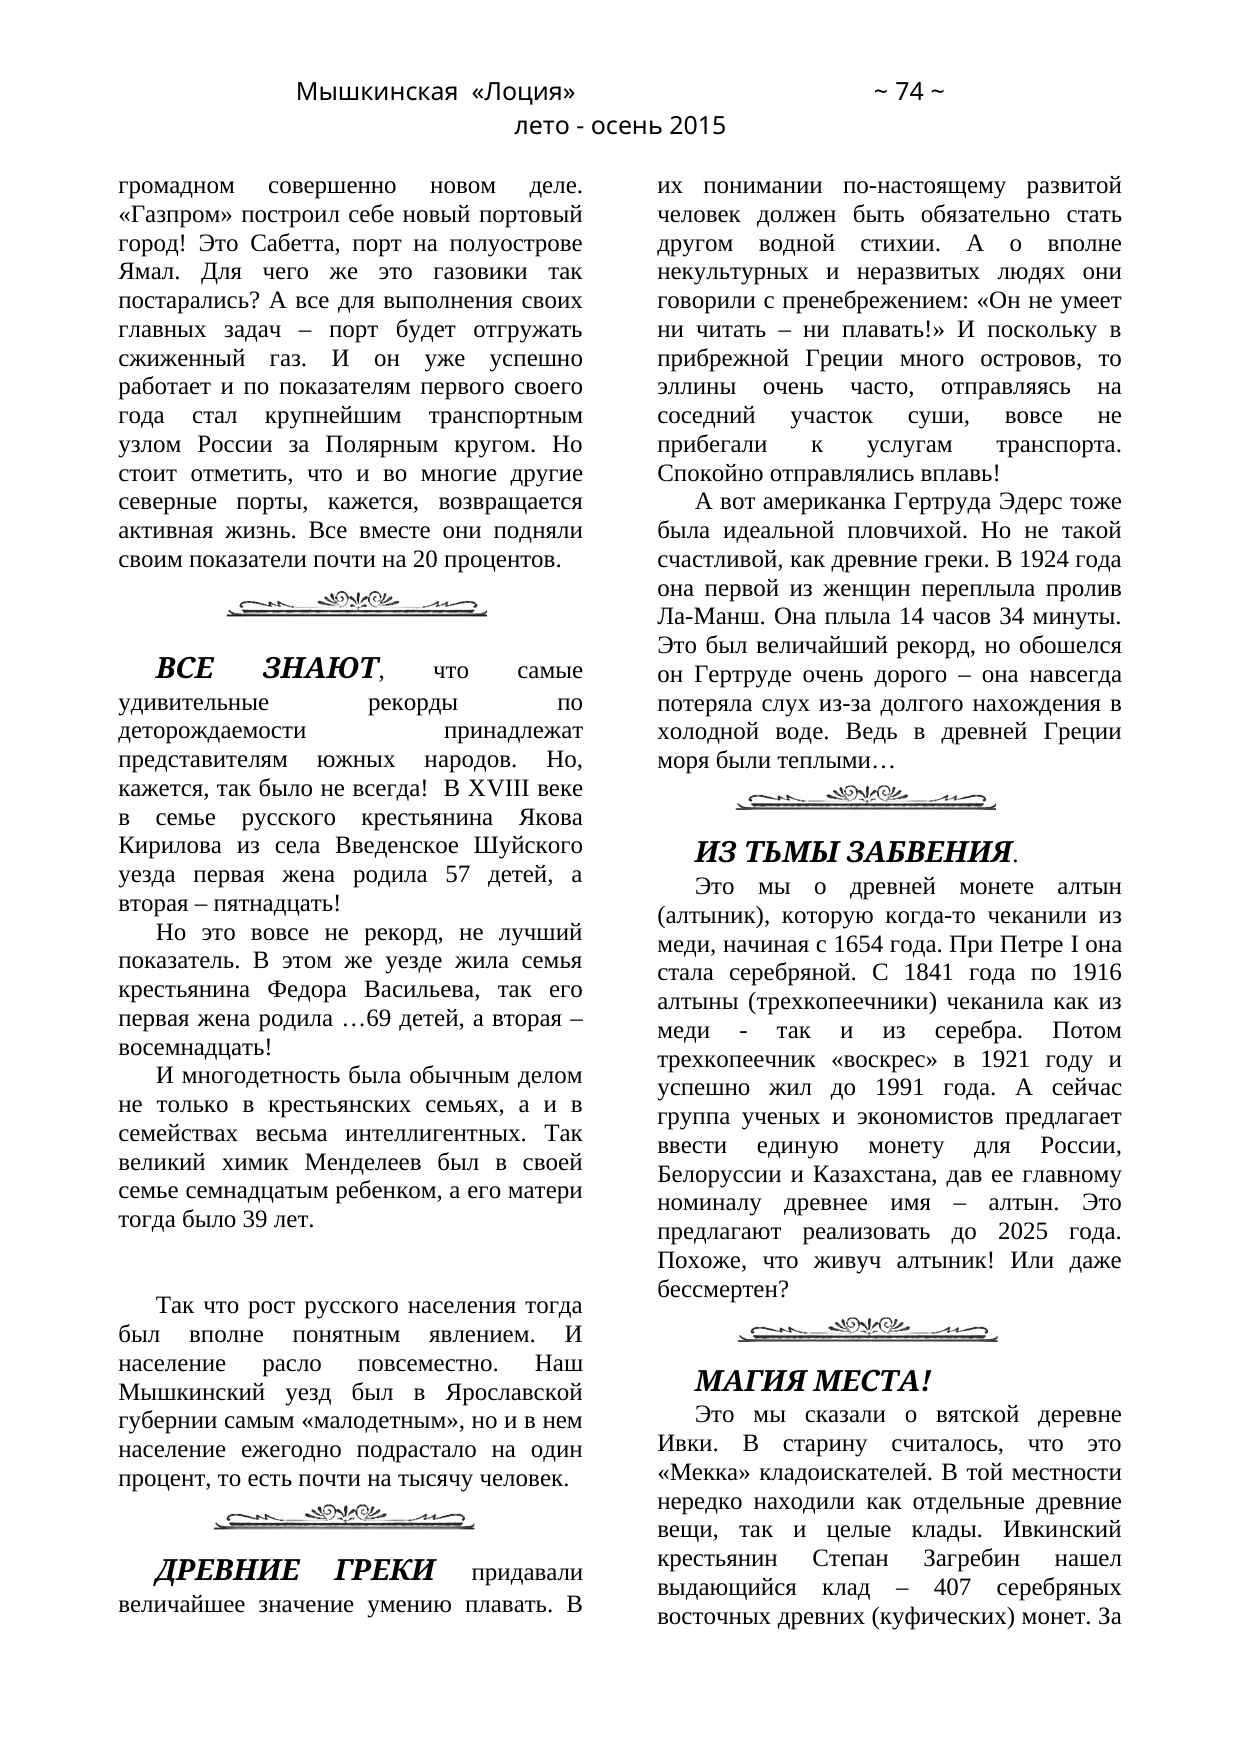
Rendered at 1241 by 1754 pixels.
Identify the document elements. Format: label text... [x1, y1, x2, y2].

text Это мы о древней монете алтын (алтыник), которую когда-то чеканили из меди, начиная с 1654 года. При Петре I она стала серебряной. С 1841 года по 1916 алтыны (трехкопеечники) чеканила как из меди - так и из серебра. Потом трехкопеечник «воскрес» в 1921 году и успешно жил до 1991 года. А сейчас группа ученых и экономистов предлагает ввести единую монету для России, Белоруссии и Казахстана, дав ее главному номиналу древнее имя – алтын. Это предлагают реализовать до 2025 года. Похоже, что живуч алтыник! Или даже бессмертен? [657, 871, 1122, 1302]
picture [218, 586, 487, 634]
text А вот американка Гертруда Эдерс тоже была идеальной пловчихой. Но не такой счастливой, как древние греки. В 1924 года она первой из женщин переплыла пролив Ла-Манш. Она плыла 14 часов 34 минуты. Это был величайший рекорд, но обошелся он Гертруде очень дорого – она навсегда потеряла слух из-за долгого нахождения в холодной воде. Ведь в древней Греции моря были теплыми… [657, 486, 1122, 774]
text ВСЕ ЗНАЮТ, что самые удивительные рекорды по деторождаемости принадлежат представителям южных народов. Но, кажется, так было не всегда! В ХVIII веке в семье русского крестьянина Якова Кирилова из села Введенское Шуйского уезда первая жена родила 57 детей, а вторая – пятнадцать! [118, 647, 583, 917]
text ИЗ ТЬМЫ ЗАБВЕНИЯ. [657, 831, 1122, 871]
picture [729, 1311, 998, 1360]
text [118, 170, 583, 573]
text ДРЕВНИЕ ГРЕКИ придавали величайшее значение умению плавать. В их понимании по-настоящему развитой человек должен быть обязательно стать другом водной стихии. А о вполне некультурных и неразвитых людях они говорили с пренебрежением: «Он не умеет ни читать – ни плавать!» И поскольку в прибрежной Греции много островов, то эллины очень часто, отправляясь на соседний участок суши, вовсе не прибегали к услугам транспорта. Спокойно отправлялись вплавь! [118, 1549, 583, 1617]
text Но это вовсе не рекорд, не лучший показатель. В этом же уезде жила семья крестьянина Федора Васильева, так его первая жена родила …69 детей, а вторая – восемнадцать! [118, 917, 583, 1060]
text Так что рост русского населения тогда был вполне понятным явлением. И население расло повсеместно. Наш Мышкинский уезд был в Ярославской губернии самым «малодетным», но и в нем население ежегодно подрастало на один процент, то есть почти на тысячу человек. [118, 1290, 583, 1492]
picture [727, 779, 996, 828]
text И многодетность была обычным делом не только в крестьянских семьях, а и в семействах весьма интеллигентных. Так великий химик Менделеев был в своей семье семнадцатым ребенком, а его матери тогда было 39 лет. [118, 1060, 583, 1233]
picture [205, 1499, 475, 1547]
text ДРЕВНИЕ ГРЕКИ придавали величайшее значение умению плавать. В их понимании по-настоящему развитой человек должен быть обязательно стать другом водной стихии. А о вполне некультурных и неразвитых людях они говорили с пренебрежением: «Он не умеет ни читать – ни плавать!» И поскольку в прибрежной Греции много островов, то эллины очень часто, отправляясь на соседний участок суши, вовсе не прибегали к услугам транспорта. Спокойно отправлялись вплавь! [657, 170, 1122, 486]
text МАГИЯ МЕСТА! [657, 1360, 1122, 1399]
